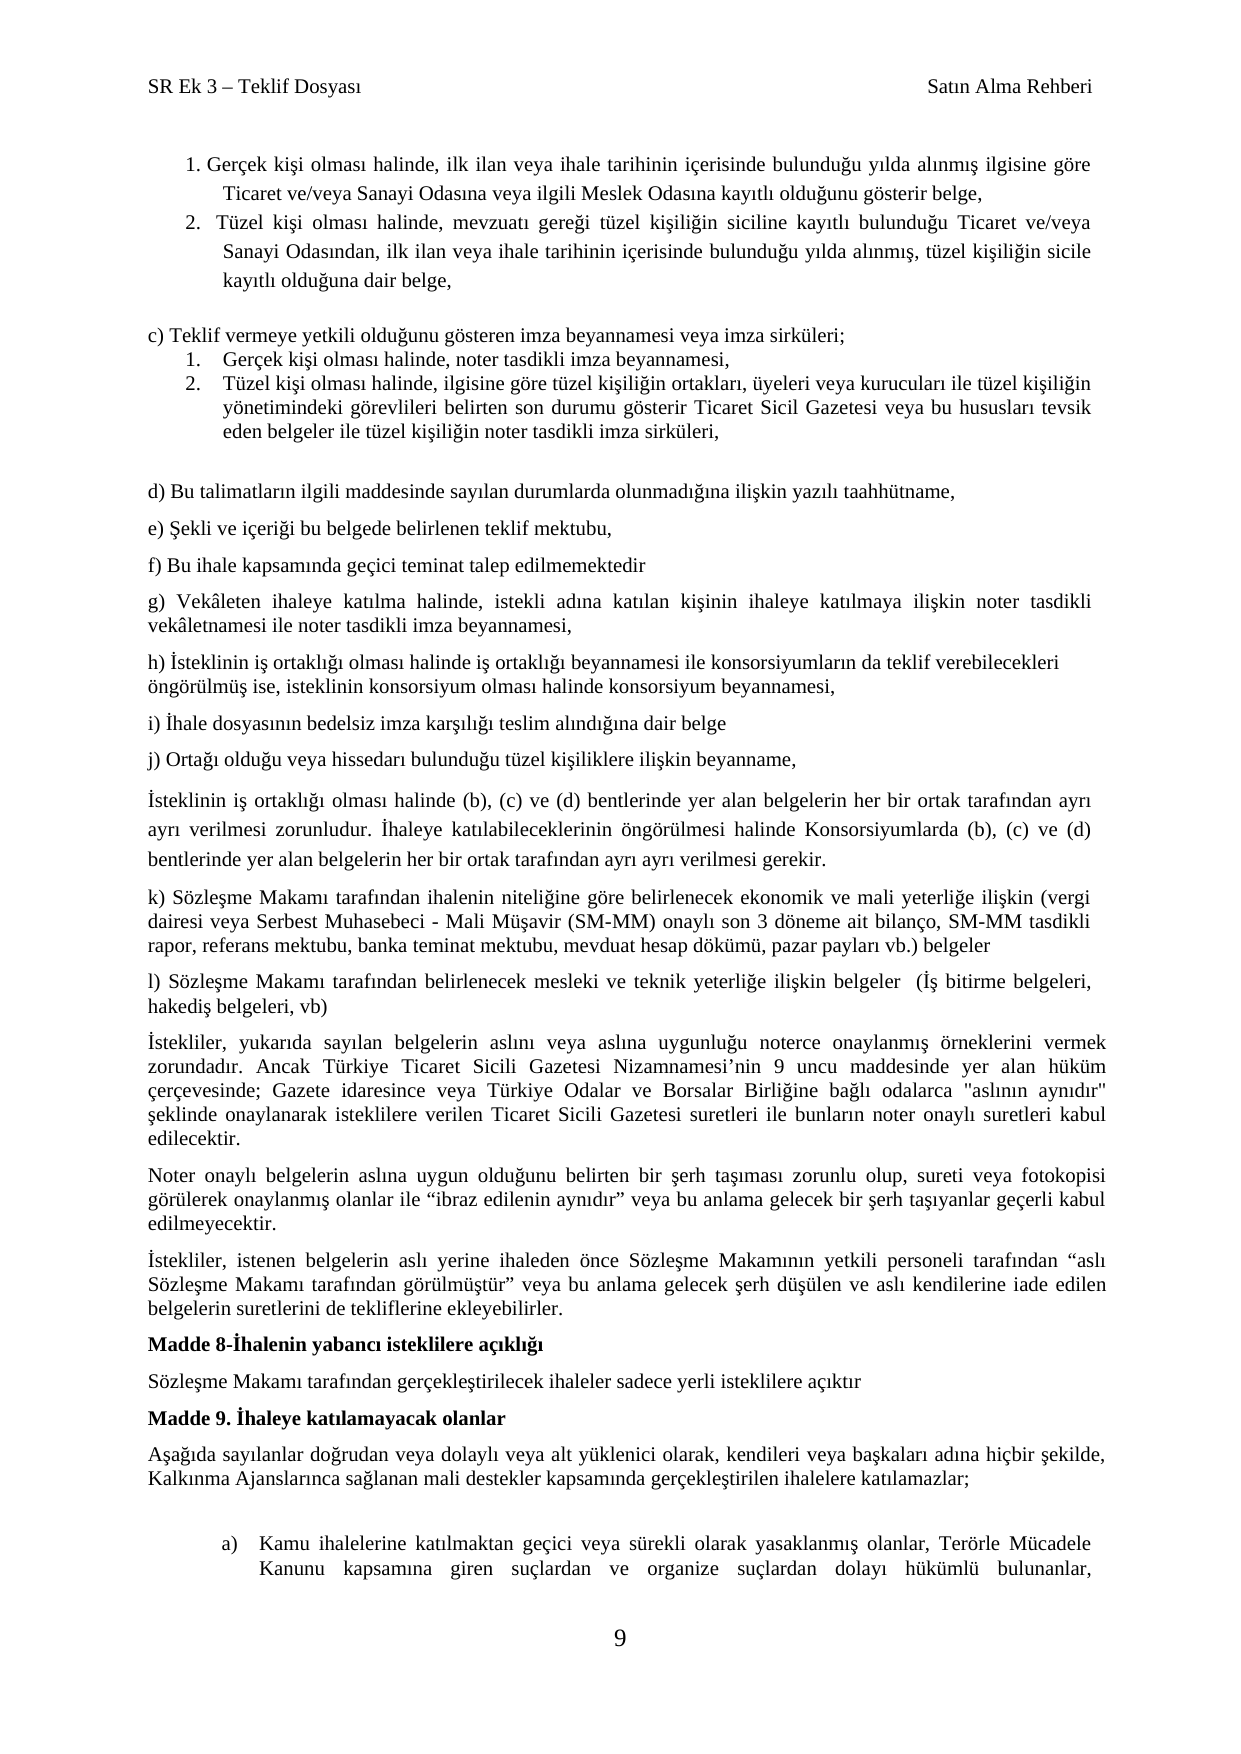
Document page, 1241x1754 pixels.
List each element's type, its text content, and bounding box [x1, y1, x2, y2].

text i) İhale dosyasının bedelsiz imza karşılığı teslim alındığına dair belge [148, 710, 1093, 734]
text Madde 8-İhalenin yabancı isteklilere açıklığı [148, 1332, 1107, 1356]
text Aşağıda sayılanlar doğrudan veya dolaylı veya alt yüklenici olarak, kendileri veya başkaları adına hiçbir şekilde, Kalkınma Ajanslarınca sağlanan mali destekler kapsamında gerçekleştirilen ihalelere katılamazlar; [148, 1442, 1107, 1490]
text g) Vekâleten ihaleye katılma halinde, istekli adına katılan kişinin ihaleye katılmaya ilişkin noter tasdikli vekâletnamesi ile noter tasdikli imza beyannamesi, [148, 589, 1093, 637]
text d) Bu talimatların ilgili maddesinde sayılan durumlarda olunmadığına ilişkin yazılı taahhütname, [148, 479, 1093, 503]
text k) Sözleşme Makamı tarafından ihalenin niteliğine göre belirlenecek ekonomik ve mali yeterliğe ilişkin (vergi dairesi veya Serbest Muhasebeci - Mali Müşavir (SM-MM) onaylı son 3 döneme ait bilanço, SM-MM tasdikli rapor, referans mektubu, banka teminat mektubu, mevduat hesap dökümü, pazar payları vb.) belgeler [148, 885, 1093, 957]
text Noter onaylı belgelerin aslına uygun olduğunu belirten bir şerh taşıması zorunlu olup, sureti veya fotokopisi görülerek onaylanmış olanlar ile “ibraz edilenin aynıdır” veya bu anlama gelecek bir şerh taşıyanlar geçerli kabul edilmeyecektir. [148, 1163, 1107, 1235]
text İstekliler, istenen belgelerin aslı yerine ihaleden önce Sözleşme Makamının yetkili personeli tarafından “aslı Sözleşme Makamı tarafından görülmüştür” veya bu anlama gelecek şerh düşülen ve aslı kendilerine iade edilen belgelerin suretlerini de tekliflerine ekleyebilirler. [148, 1248, 1107, 1320]
text c) Teklif vermeye yetkili olduğunu gösteren imza beyannamesi veya imza sirküleri; [148, 323, 1093, 347]
text Madde 9. İhaleye katılamayacak olanlar [148, 1405, 1107, 1429]
list Gerçek kişi olması halinde, noter tasdikli imza beyannamesi, [185, 347, 1093, 371]
text h) İsteklinin iş ortaklığı olması halinde iş ortaklığı beyannamesi ile konsorsiyumların da teklif verebilecekleri öngörülmüş ise, isteklinin konsorsiyum olması halinde konsorsiyum beyannamesi, [148, 650, 1093, 698]
text İsteklinin iş ortaklığı olması halinde (b), (c) ve (d) bentlerinde yer alan belgelerin her bir ortak tarafından ayrı ayrı verilmesi zorunludur. İhaleye katılabileceklerinin öngörülmesi halinde Konsorsiyumlarda (b), (c) ve (d) bentlerinde yer alan belgelerin her bir ortak tarafından ayrı ayrı verilmesi gerekir. [148, 783, 1093, 872]
list Gerçek kişi olması halinde, ilk ilan veya ihale tarihinin içerisinde bulunduğu yılda alınmış ilgisine göre Ticaret ve/veya Sanayi Odasına veya ilgili Meslek Odasına kayıtlı olduğunu gösterir belge, [185, 148, 1093, 206]
text f) Bu ihale kapsamında geçici teminat talep edilmemektedir [148, 553, 1093, 577]
text İstekliler, yukarıda sayılan belgelerin aslını veya aslına uygunluğu noterce onaylanmış örneklerini vermek zorundadır. Ancak Türkiye Ticaret Sicili Gazetesi Nizamnamesi’nin 9 uncu maddesinde yer alan hüküm çerçevesinde; Gazete idaresince veya Türkiye Odalar ve Borsalar Birliğine bağlı odalarca "aslının aynıdır" şeklinde onaylanarak isteklilere verilen Ticaret Sicili Gazetesi suretleri ile bunların noter onaylı suretleri kabul edilecektir. [148, 1030, 1107, 1150]
text e) Şekli ve içeriği bu belgede belirlenen teklif mektubu, [148, 516, 1093, 540]
list Tüzel kişi olması halinde, mevzuatı gereği tüzel kişiliğin siciline kayıtlı bulunduğu Ticaret ve/veya Sanayi Odasından, ilk ilan veya ihale tarihinin içerisinde bulunduğu yılda alınmış, tüzel kişiliğin sicile kayıtlı olduğuna dair belge, [185, 206, 1093, 293]
text j) Ortağı olduğu veya hissedarı bulunduğu tüzel kişiliklere ilişkin beyanname, [148, 747, 1093, 771]
list Tüzel kişi olması halinde, ilgisine göre tüzel kişiliğin ortakları, üyeleri veya kurucuları ile tüzel kişiliğin yönetimindeki görevlileri belirten son durumu gösterir Ticaret Sicil Gazetesi veya bu hususları tevsik eden belgeler ile tüzel kişiliğin noter tasdikli imza sirküleri, [185, 371, 1093, 443]
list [221, 1531, 1093, 1579]
text l) Sözleşme Makamı tarafından belirlenecek mesleki ve teknik yeterliğe ilişkin belgeler (İş bitirme belgeleri, hakediş belgeleri, vb) [148, 969, 1093, 1018]
text Sözleşme Makamı tarafından gerçekleştirilecek ihaleler sadece yerli isteklilere açıktır [148, 1369, 1107, 1393]
